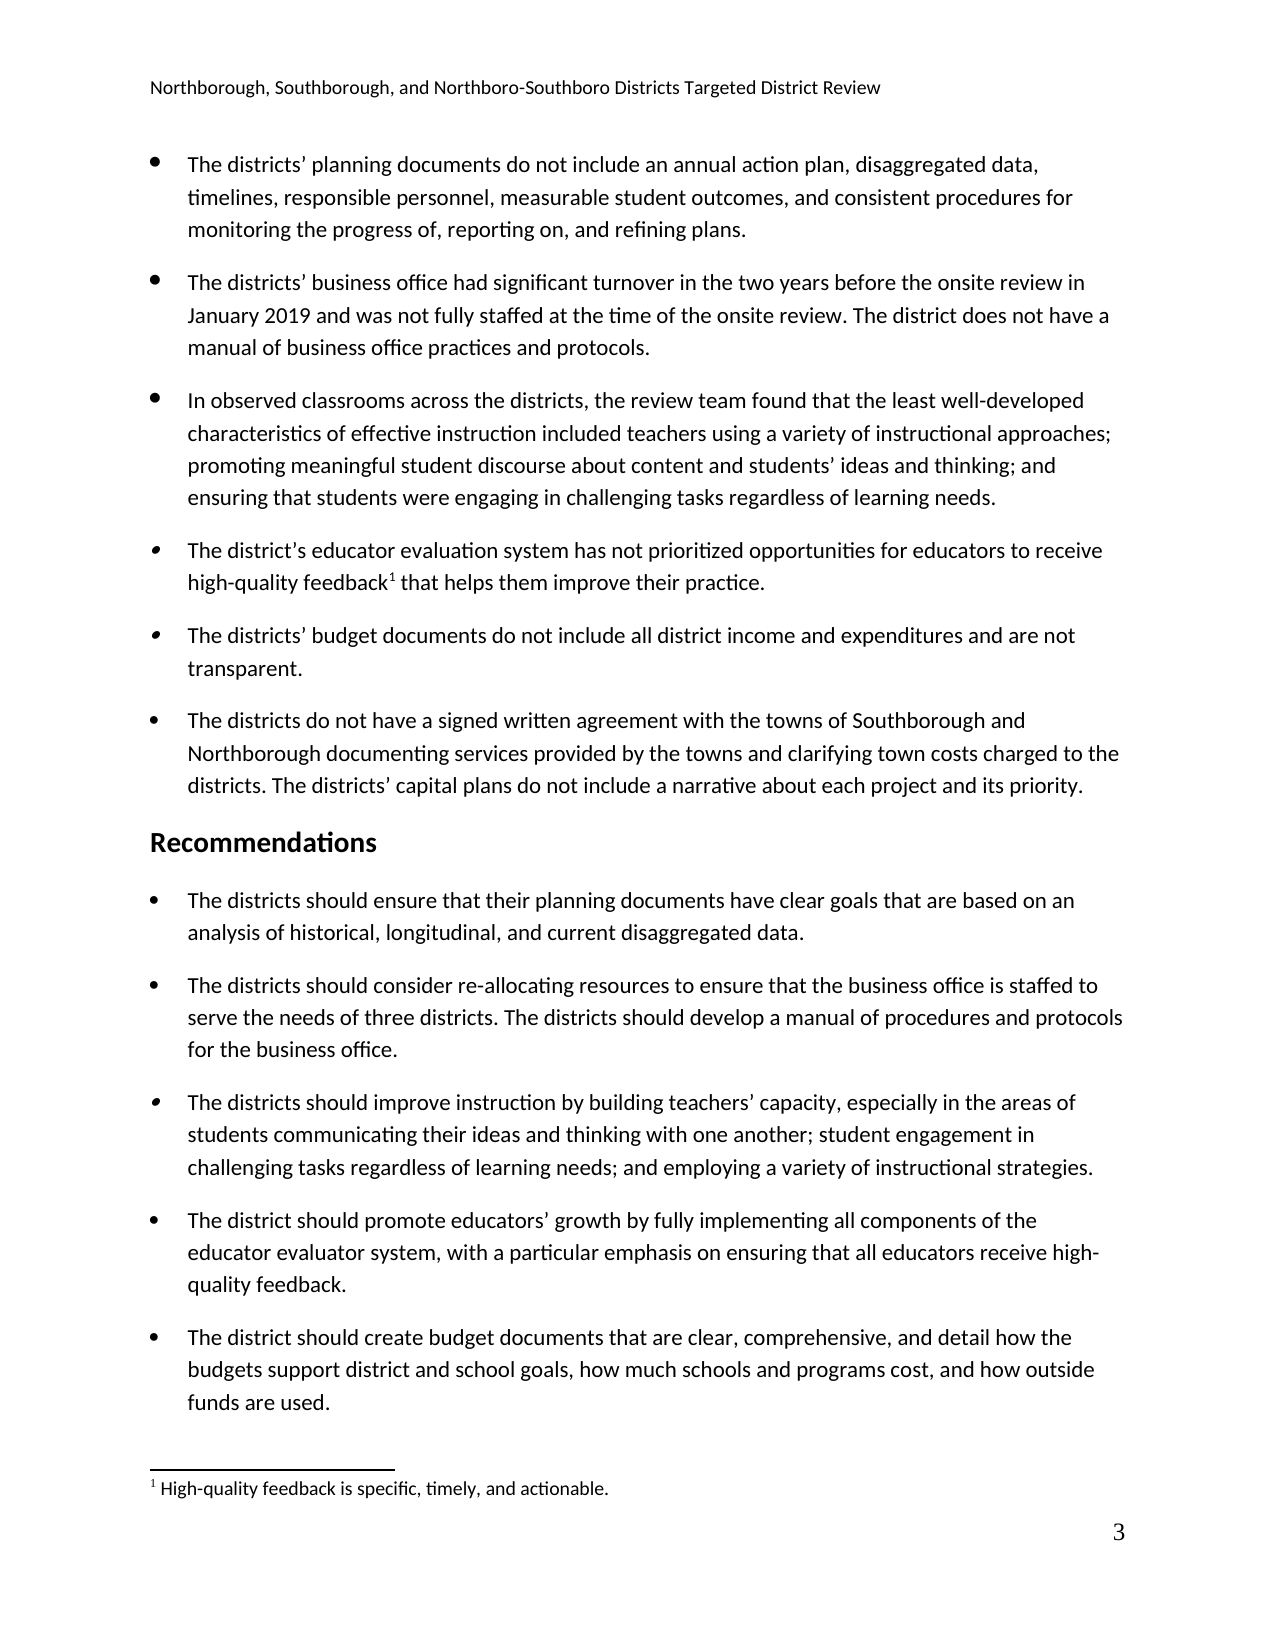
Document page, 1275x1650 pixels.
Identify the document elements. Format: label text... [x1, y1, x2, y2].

list The district should create budget documents that are clear, comprehensive, and detail how the budgets support district and school goals, how much schools and programs cost, and how outside funds are used. [150, 1323, 1125, 1416]
list The district’s educator evaluation system has not prioritized opportunities for educators to receive high-quality feedback that helps them improve their practice. [150, 536, 1125, 596]
list The district should promote educators’ growth by fully implementing all components of the educator evaluator system, with a particular emphasis on ensuring that all educators receive high-quality feedback. [150, 1206, 1125, 1298]
text Recommendations [150, 824, 1125, 860]
list The districts’ planning documents do not include an annual action plan, disaggregated data, timelines, responsible personnel, measurable student outcomes, and consistent procedures for monitoring the progress of, reporting on, and refining plans. [150, 150, 1125, 243]
list The districts’ budget documents do not include all district income and expenditures and are not transparent. [150, 621, 1125, 682]
list The districts should consider re-allocating resources to ensure that the business office is staffed to serve the needs of three districts. The districts should develop a manual of procedures and protocols for the business office. [150, 971, 1125, 1063]
list The districts’ business office had significant turnover in the two years before the onsite review in January 2019 and was not fully staffed at the time of the onsite review. The district does not have a manual of business office practices and protocols. [150, 268, 1125, 361]
list The districts should ensure that their planning documents have clear goals that are based on an analysis of historical, longitudinal, and current disaggregated data. [150, 886, 1125, 946]
list The districts do not have a signed written agreement with the towns of Southborough and Northborough documenting services provided by the towns and clarifying town costs charged to the districts. The districts’ capital plans do not include a narrative about each project and its priority. [150, 707, 1125, 799]
list In observed classrooms across the districts, the review team found that the least well-developed characteristics of effective instruction included teachers using a variety of instructional approaches; promoting meaningful student discourse about content and students’ ideas and thinking; and ensuring that students were engaging in challenging tasks regardless of learning needs. [150, 386, 1125, 511]
list The districts should improve instruction by building teachers’ capacity, especially in the areas of students communicating their ideas and thinking with one another; student engagement in challenging tasks regardless of learning needs; and employing a variety of instructional strategies. [150, 1088, 1125, 1181]
